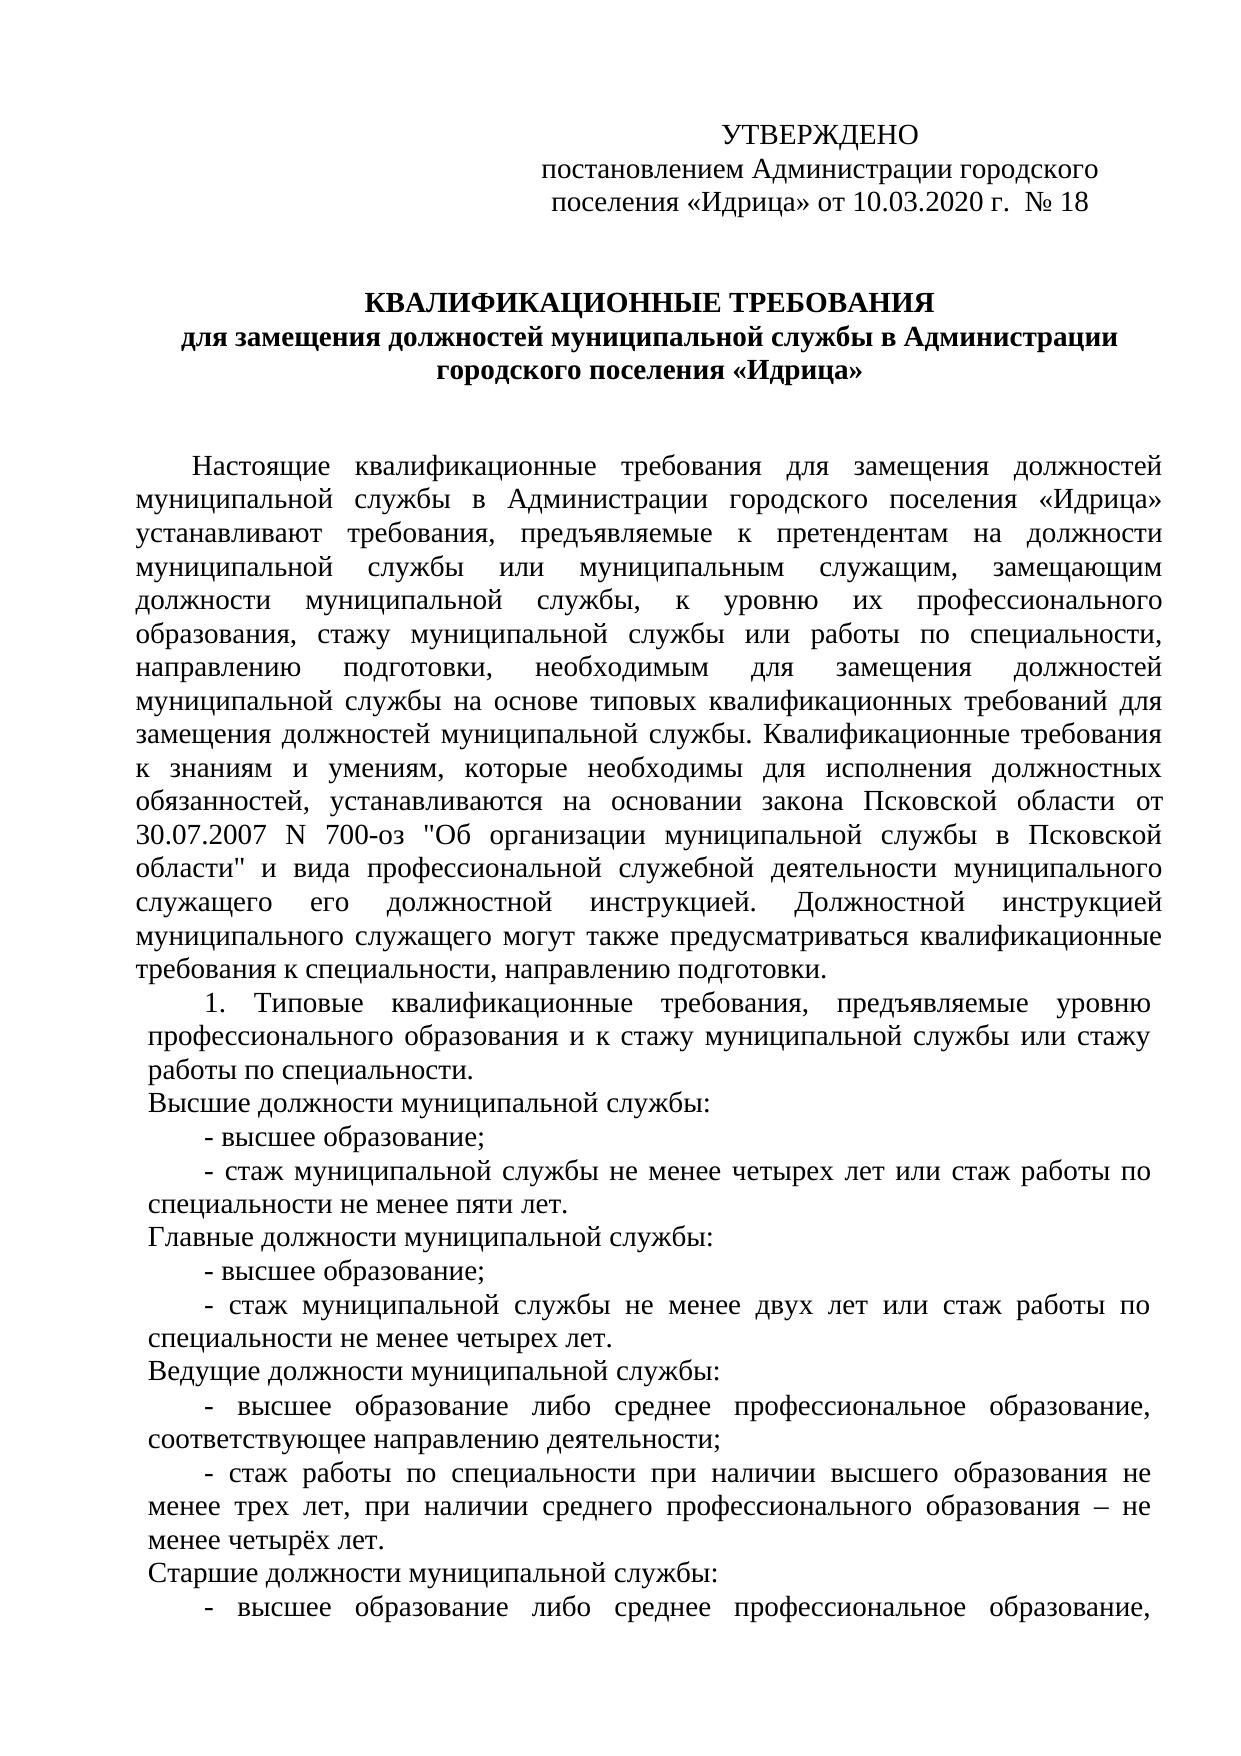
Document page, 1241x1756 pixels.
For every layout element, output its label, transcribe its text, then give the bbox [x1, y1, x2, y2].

list высшее образование; [204, 1253, 1163, 1287]
list Высшие должности муниципальной службы: [96, 1086, 1163, 1119]
list Главные должности муниципальной службы: [96, 1220, 1163, 1253]
list стаж муниципальной службы не менее четырех лет или стаж работы по специальности не менее пяти лет. [148, 1153, 1152, 1220]
list Типовые квалификационные требования, предъявляемые уровню профессионального образования и к стажу муниципальной службы или стажу работы по специальности. [148, 985, 1152, 1086]
list высшее образование; [204, 1119, 1163, 1152]
list Старшие должности муниципальной службы: [96, 1555, 1163, 1589]
text для замещения должностей муниципальной службы в Администрации городского поселения «Идрица» [149, 319, 1151, 386]
text Настоящие квалификационные требования для замещения должностей муниципальной службы в Администрации городского поселения «Идрица» устанавливают требования, предъявляемые к претендентам на должности муниципальной службы или муниципальным служащим, замещающим должности муниципальной службы, к уровню их профессионального образования, стажу муниципальной службы или работы по специальности, направлению подготовки, необходимым для замещения должностей муниципальной службы на основе типовых квалификационных требований для замещения должностей муниципальной службы. Квалификационные требования к знаниям и умениям, которые необходимы для исполнения должностных обязанностей, устанавливаются на основании закона Псковской области от 30.07.2007 N 700-оз "Об организации муниципальной службы в Псковской области" и вида профессиональной служебной деятельности муниципального служащего его должностной инструкцией. Должностной инструкцией муниципального служащего могут также предусматриваться квалификационные требования к специальности, направлению подготовки. [135, 448, 1163, 985]
text КВАЛИФИКАЦИОННЫЕ ТРЕБОВАНИЯ [149, 285, 1151, 319]
text постановлением Администрации городского поселения «Идрица» от 10.03.2020 г. № 18 [489, 151, 1151, 218]
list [148, 1589, 1152, 1622]
list стаж муниципальной службы не менее двух лет или стаж работы по специальности не менее четырех лет. [148, 1287, 1152, 1354]
list высшее образование либо среднее профессиональное образование, соответствующее направлению деятельности; [148, 1388, 1152, 1455]
list стаж работы по специальности при наличии высшего образования не менее трех лет, при наличии среднего профессионального образования – не менее четырёх лет. [148, 1455, 1152, 1555]
text УТВЕРЖДЕНО [489, 117, 1151, 151]
list Ведущие должности муниципальной службы: [96, 1354, 1163, 1388]
